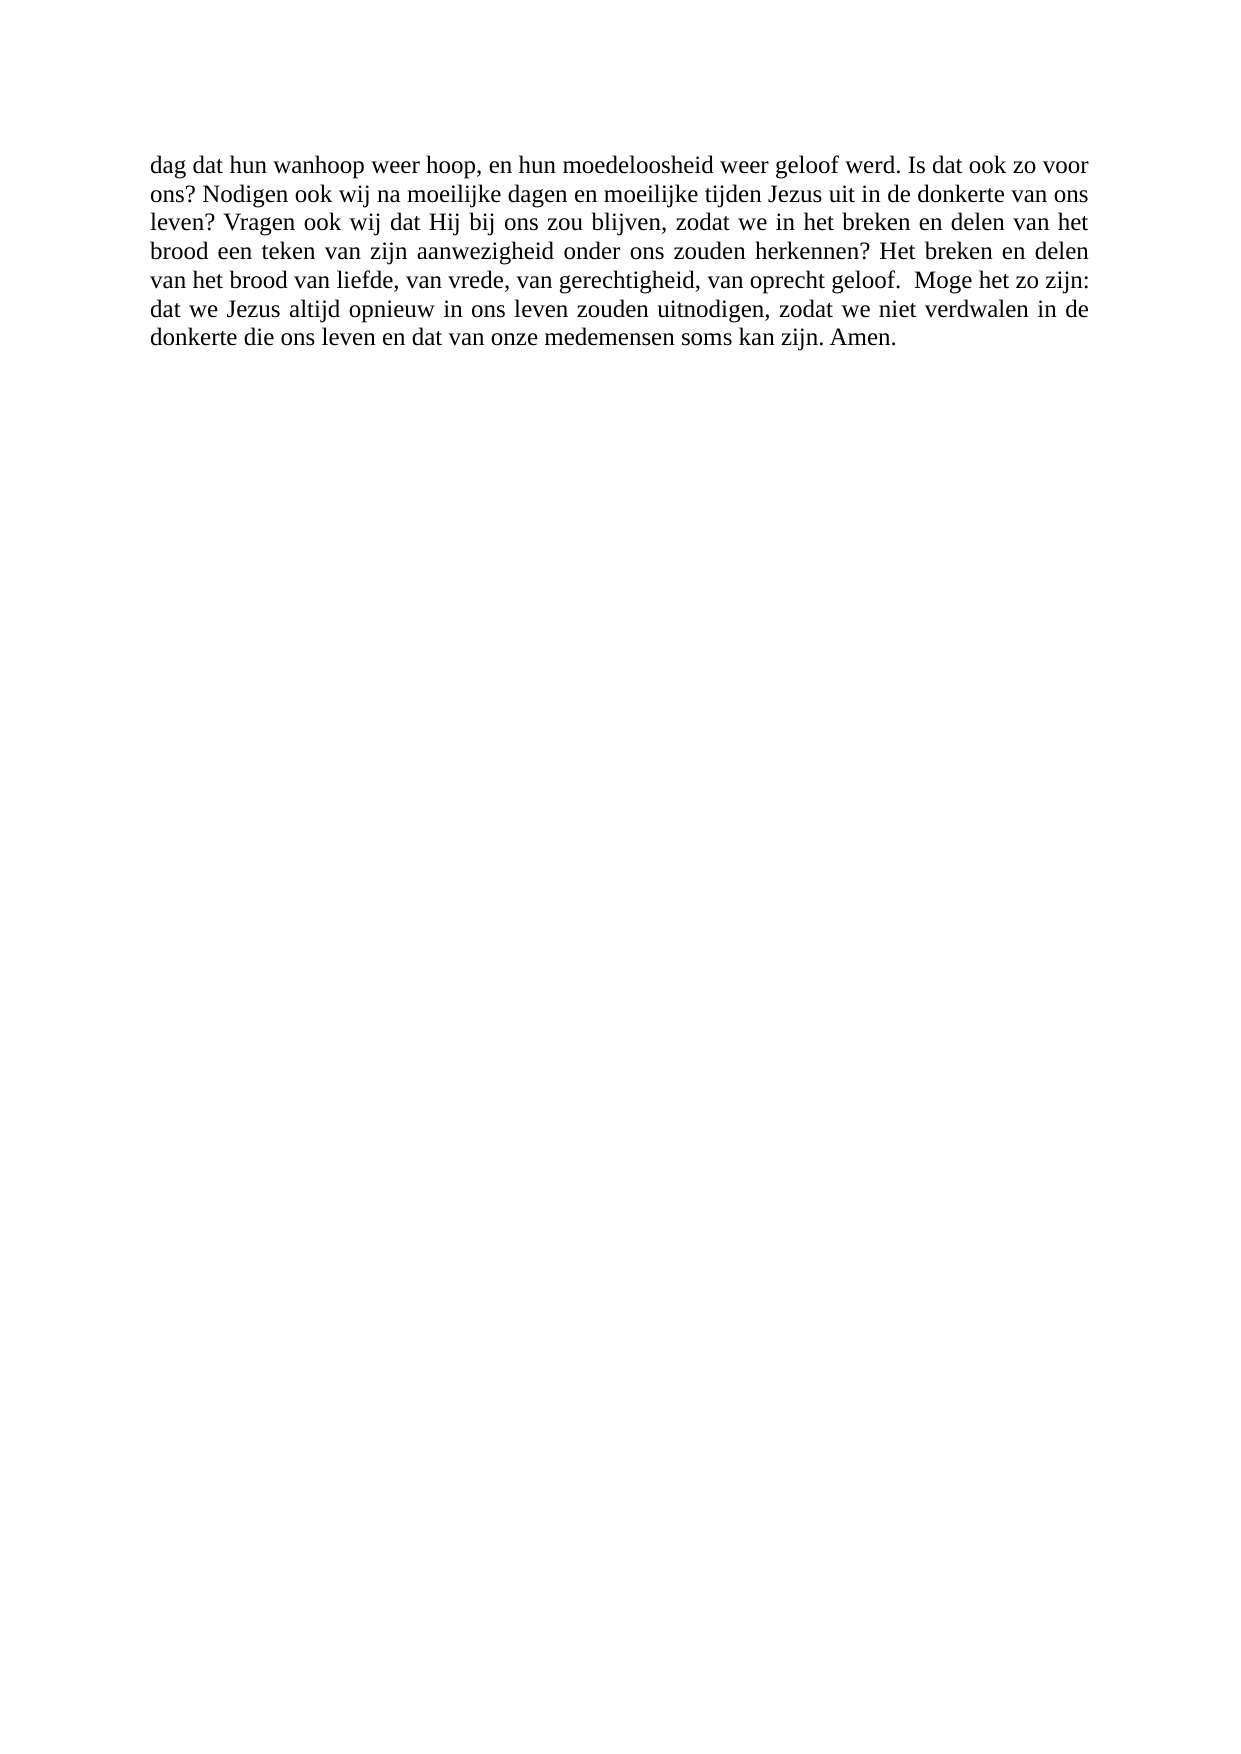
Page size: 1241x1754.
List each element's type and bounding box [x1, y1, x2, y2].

text [150, 150, 1090, 351]
